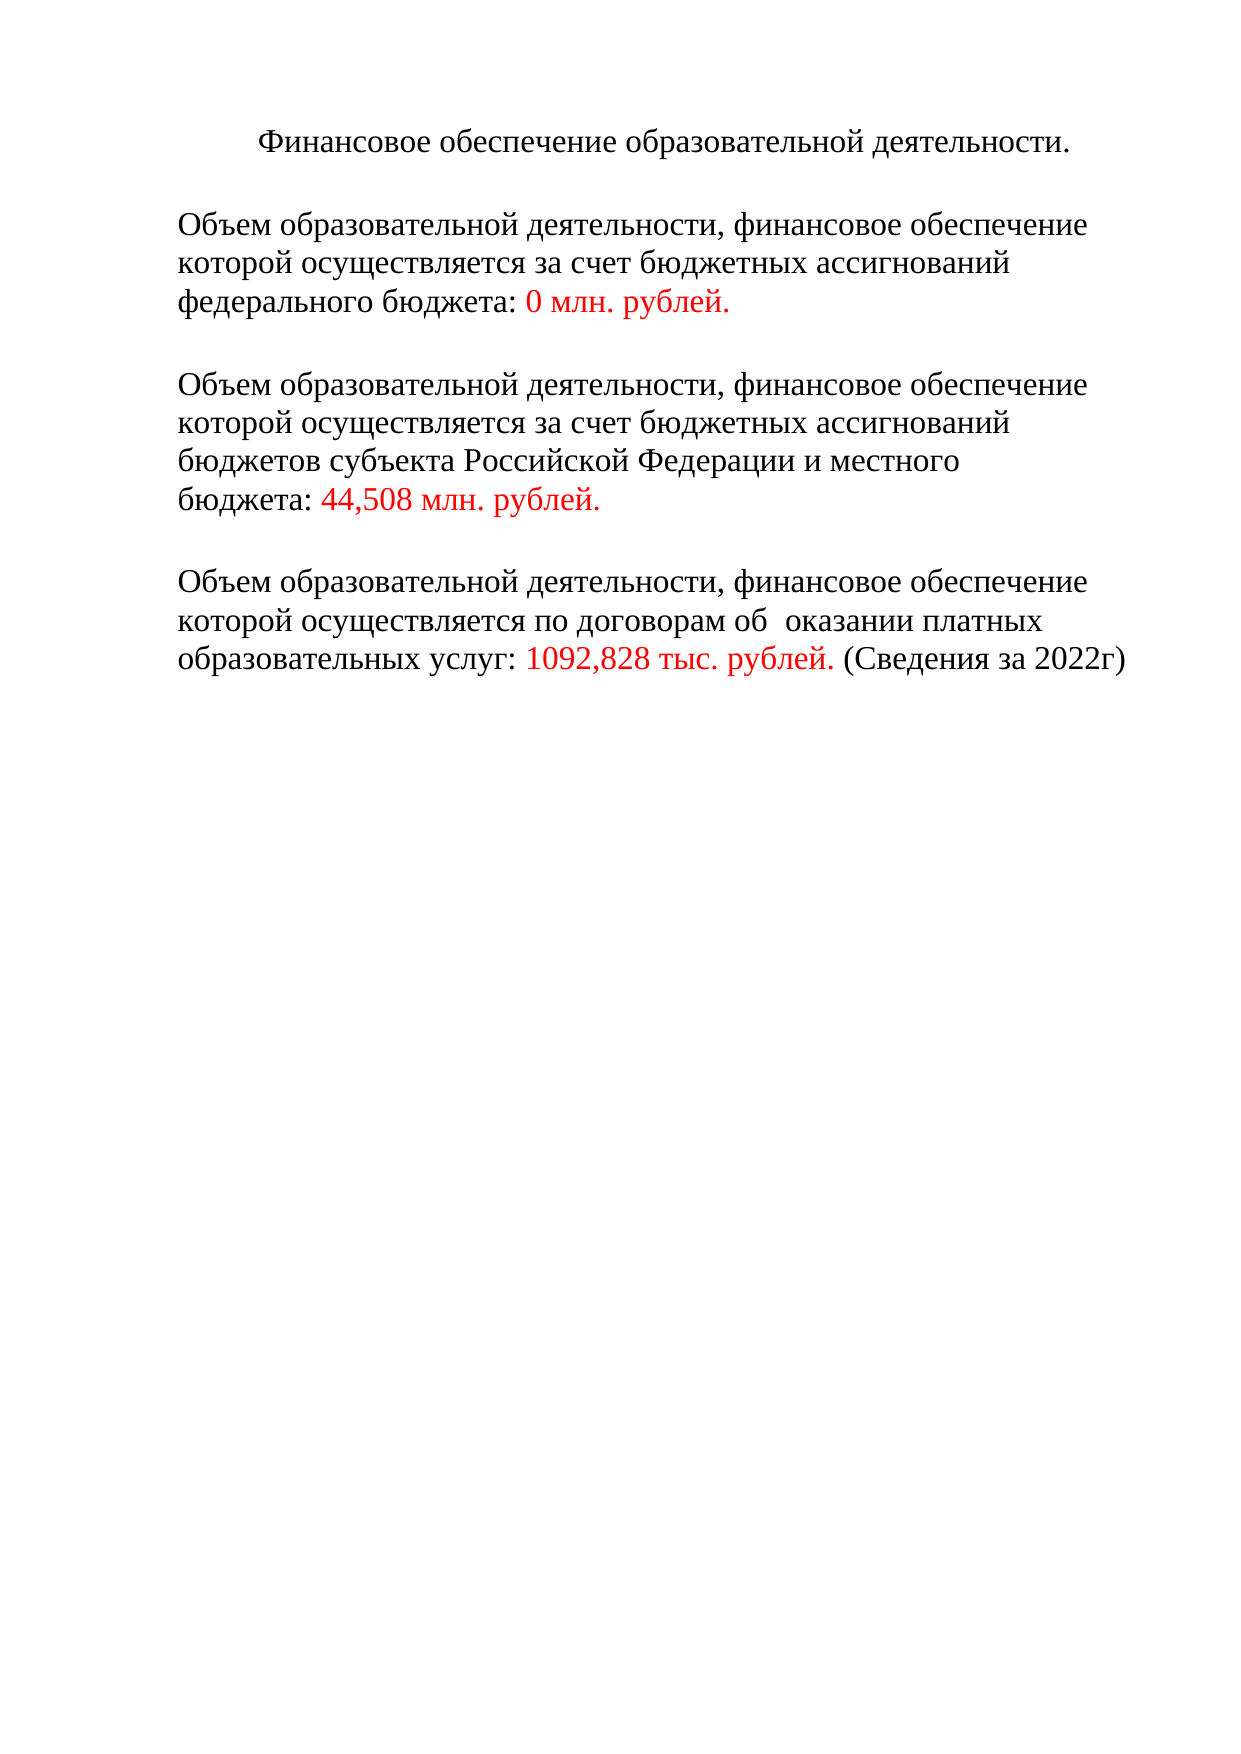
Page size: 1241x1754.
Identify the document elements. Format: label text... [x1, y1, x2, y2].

title Финансовое обеспечение образовательной деятельности. [177, 121, 1152, 159]
text Объем образовательной деятельности, финансовое обеспечение которой осуществляется за счет бюджетных ассигнований бюджетов субъекта Российской Федерации и местного бюджета: 44,508 млн. рублей. [177, 364, 1152, 517]
title Объем образовательной деятельности, финансовое обеспечение которой осуществляется за счет бюджетных ассигнований федерального бюджета: 0 млн. рублей. [177, 204, 1152, 319]
text Объем образовательной деятельности, финансовое обеспечение которой осуществляется по договорам об оказании платных образовательных услуг: 1092,828 тыс. рублей. (Сведения за 2022г) [177, 562, 1152, 677]
